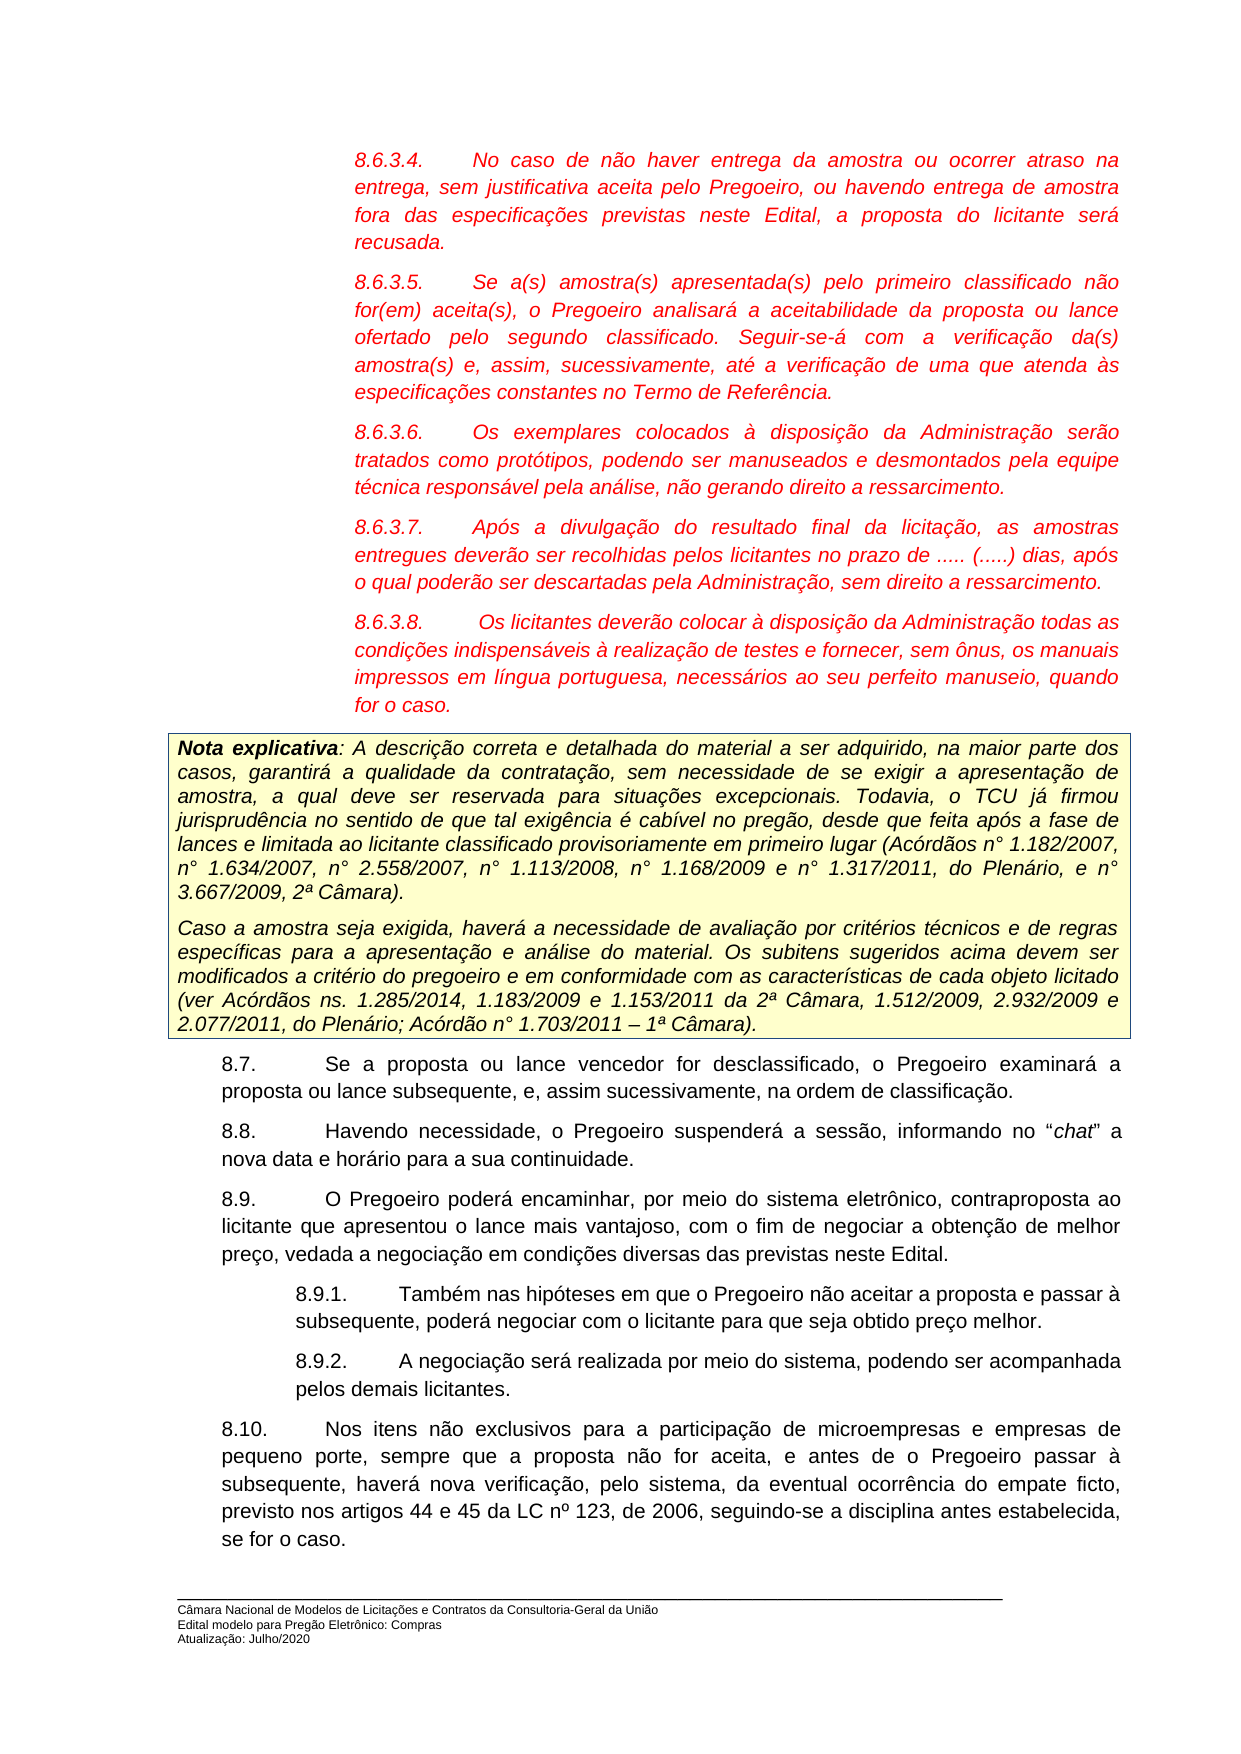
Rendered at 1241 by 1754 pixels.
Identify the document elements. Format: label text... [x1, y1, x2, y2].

list A negociação será realizada por meio do sistema, podendo ser acompanhada pelos demais licitantes. [295, 1349, 1122, 1400]
list Nos itens não exclusivos para a participação de microempresas e empresas de pequeno porte, sempre que a proposta não for aceita, e antes de o Pregoeiro passar à subsequente, haverá nova verificação, pelo sistema, da eventual ocorrência do empate ficto, previsto nos artigos 44 e 45 da LC nº 123, de 2006, seguindo-se a disciplina antes estabelecida, se for o caso. [221, 1416, 1122, 1550]
text Caso a amostra seja exigida, haverá a necessidade de avaliação por critérios técnicos e de regras específicas para a apresentação e análise do material. Os subitens sugeridos acima devem ser modificados a critério do pregoeiro e em conformidade com as características de cada objeto licitado (ver Acórdãos ns. 1.285/2014, 1.183/2009 e 1.153/2011 da 2ª Câmara, 1.512/2009, 2.932/2009 e 2.077/2011, do Plenário; Acórdão n° 1.703/2011 – 1ª Câmara). [169, 913, 1130, 1038]
list Os licitantes deverão colocar à disposição da Administração todas as condições indispensáveis à realização de testes e fornecer, sem ônus, os manuais impressos em língua portuguesa, necessários ao seu perfeito manuseio, quando for o caso. [354, 610, 1122, 717]
list Se a proposta ou lance vencedor for desclassificado, o Pregoeiro examinará a proposta ou lance subsequente, e, assim sucessivamente, na ordem de classificação. [221, 1051, 1122, 1103]
list Havendo necessidade, o Pregoeiro suspenderá a sessão, informando no “chat” a nova data e horário para a sua continuidade. [221, 1119, 1122, 1170]
list Se a(s) amostra(s) apresentada(s) pelo primeiro classificado não for(em) aceita(s), o Pregoeiro analisará a aceitabilidade da proposta ou lance ofertado pelo segundo classificado. Seguir-se-á com a verificação da(s) amostra(s) e, assim, sucessivamente, até a verificação de uma que atenda às especificações constantes no Termo de Referência. [354, 270, 1122, 404]
list Os exemplares colocados à disposição da Administração serão tratados como protótipos, podendo ser manuseados e desmontados pela equipe técnica responsável pela análise, não gerando direito a ressarcimento. [354, 420, 1122, 499]
list O Pregoeiro poderá encaminhar, por meio do sistema eletrônico, contraproposta ao licitante que apresentou o lance mais vantajoso, com o fim de negociar a obtenção de melhor preço, vedada a negociação em condições diversas das previstas neste Edital. [221, 1186, 1122, 1265]
list Também nas hipóteses em que o Pregoeiro não aceitar a proposta e passar à subsequente, poderá negociar com o licitante para que seja obtido preço melhor. [295, 1281, 1122, 1333]
list No caso de não haver entrega da amostra ou ocorrer atraso na entrega, sem justificativa aceita pelo Pregoeiro, ou havendo entrega de amostra fora das especificações previstas neste Edital, a proposta do licitante será recusada. [354, 148, 1122, 254]
text Nota explicativa: A descrição correta e detalhada do material a ser adquirido, na maior parte dos casos, garantirá a qualidade da contratação, sem necessidade de se exigir a apresentação de amostra, a qual deve ser reservada para situações excepcionais. Todavia, o TCU já firmou jurisprudência no sentido de que tal exigência é cabível no pregão, desde que feita após a fase de lances e limitada ao licitante classificado provisoriamente em primeiro lugar (Acórdãos n° 1.182/2007, n° 1.634/2007, n° 2.558/2007, n° 1.113/2008, n° 1.168/2009 e n° 1.317/2011, do Plenário, e n° 3.667/2009, 2ª Câmara). [169, 734, 1130, 903]
list Após a divulgação do resultado final da licitação, as amostras entregues deverão ser recolhidas pelos licitantes no prazo de ..... (.....) dias, após o qual poderão ser descartadas pela Administração, sem direito a ressarcimento. [354, 515, 1122, 594]
